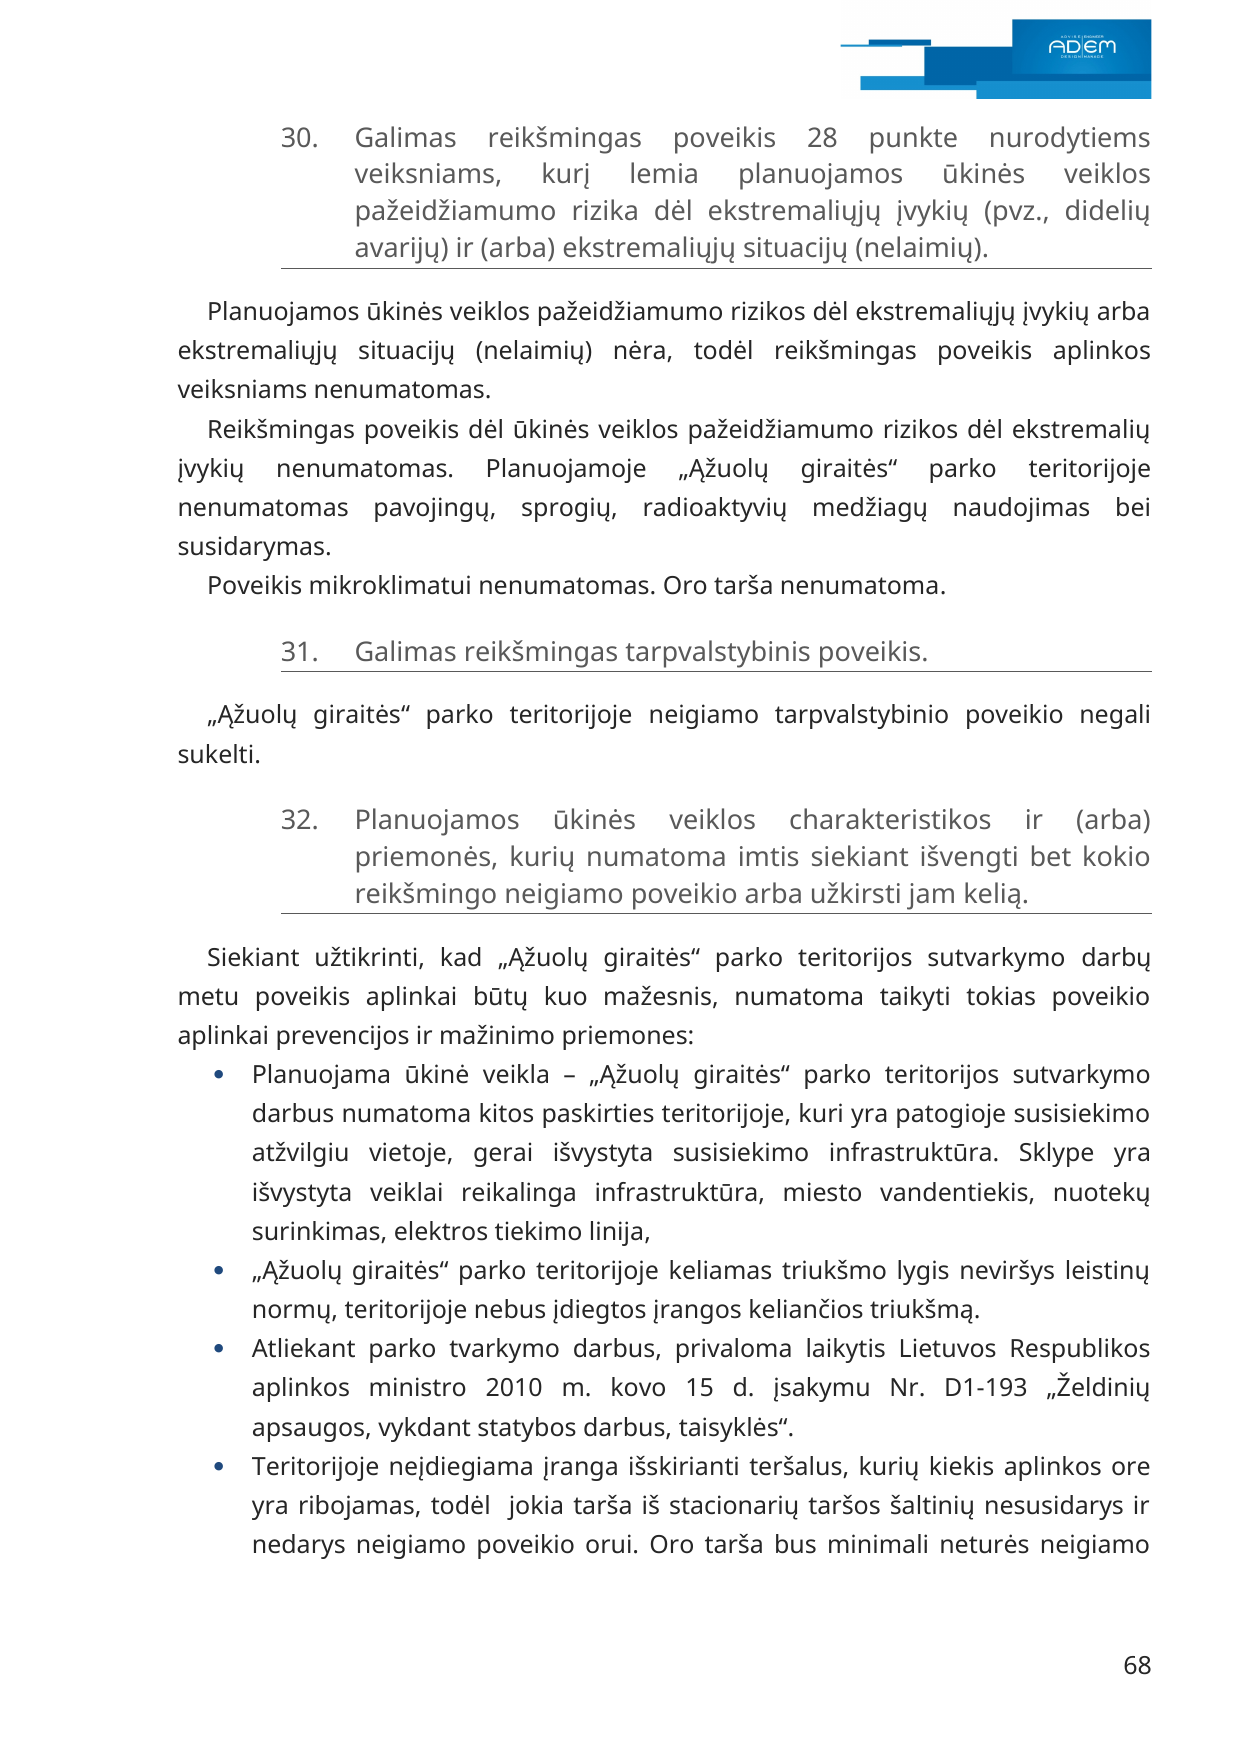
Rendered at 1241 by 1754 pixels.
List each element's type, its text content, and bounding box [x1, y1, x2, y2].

subtitle Planuojamos ūkinės veiklos charakteristikos ir (arba) priemonės, kurių numatoma imtis siekiant išvengti bet kokio reikšmingo neigiamo poveikio arba užkirsti jam kelią. [281, 800, 1152, 913]
text Poveikis mikroklimatui nenumatomas. Oro tarša nenumatoma. [177, 568, 1152, 602]
subtitle Galimas reikšmingas tarpvalstybinis poveikis. [281, 632, 1152, 671]
text Siekiant užtikrinti, kad „Ąžuolų giraitės“ parko teritorijos sutvarkymo darbų metu poveikis aplinkai būtų kuo mažesnis, numatoma taikyti tokias poveikio aplinkai prevencijos ir mažinimo priemones: [177, 939, 1152, 1052]
text Reikšmingas poveikis dėl ūkinės veiklos pažeidžiamumo rizikos dėl ekstremalių įvykių nenumatomas. Planuojamoje „Ąžuolų giraitės“ parko teritorijoje nenumatomas pavojingų, sprogių, radioaktyvių medžiagų naudojimas bei susidarymas. [177, 411, 1152, 563]
text „Ąžuolų giraitės“ parko teritorijoje neigiamo tarpvalstybinio poveikio negali sukelti. [177, 697, 1152, 770]
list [214, 1448, 1152, 1561]
list „Ąžuolų giraitės“ parko teritorijoje keliamas triukšmo lygis neviršys leistinų normų, teritorijoje nebus įdiegtos įrangos keliančios triukšmą. [214, 1252, 1152, 1326]
list Atliekant parko tvarkymo darbus, privaloma laikytis Lietuvos Respublikos aplinkos ministro 2010 m. kovo 15 d. įsakymu Nr. D1-193 „Želdinių apsaugos, vykdant statybos darbus, taisyklės“. [214, 1331, 1152, 1443]
text Planuojamos ūkinės veiklos pažeidžiamumo rizikos dėl ekstremaliųjų įvykių arba ekstremaliųjų situacijų (nelaimių) nėra, todėl reikšmingas poveikis aplinkos veiksniams nenumatomas. [177, 294, 1152, 406]
list Planuojama ūkinė veikla – „Ąžuolų giraitės“ parko teritorijos sutvarkymo darbus numatoma kitos paskirties teritorijoje, kuri yra patogioje susisiekimo atžvilgiu vietoje, gerai išvystyta susisiekimo infrastruktūra. Sklype yra išvystyta veiklai reikalinga infrastruktūra, miesto vandentiekis, nuotekų surinkimas, elektros tiekimo linija, [214, 1057, 1152, 1247]
picture [840, 0, 1152, 99]
subtitle Galimas reikšmingas poveikis 28 punkte nurodytiems veiksniams, kurį lemia planuojamos ūkinės veiklos pažeidžiamumo rizika dėl ekstremaliųjų įvykių (pvz., didelių avarijų) ir (arba) ekstremaliųjų situacijų (nelaimių). [281, 118, 1152, 268]
